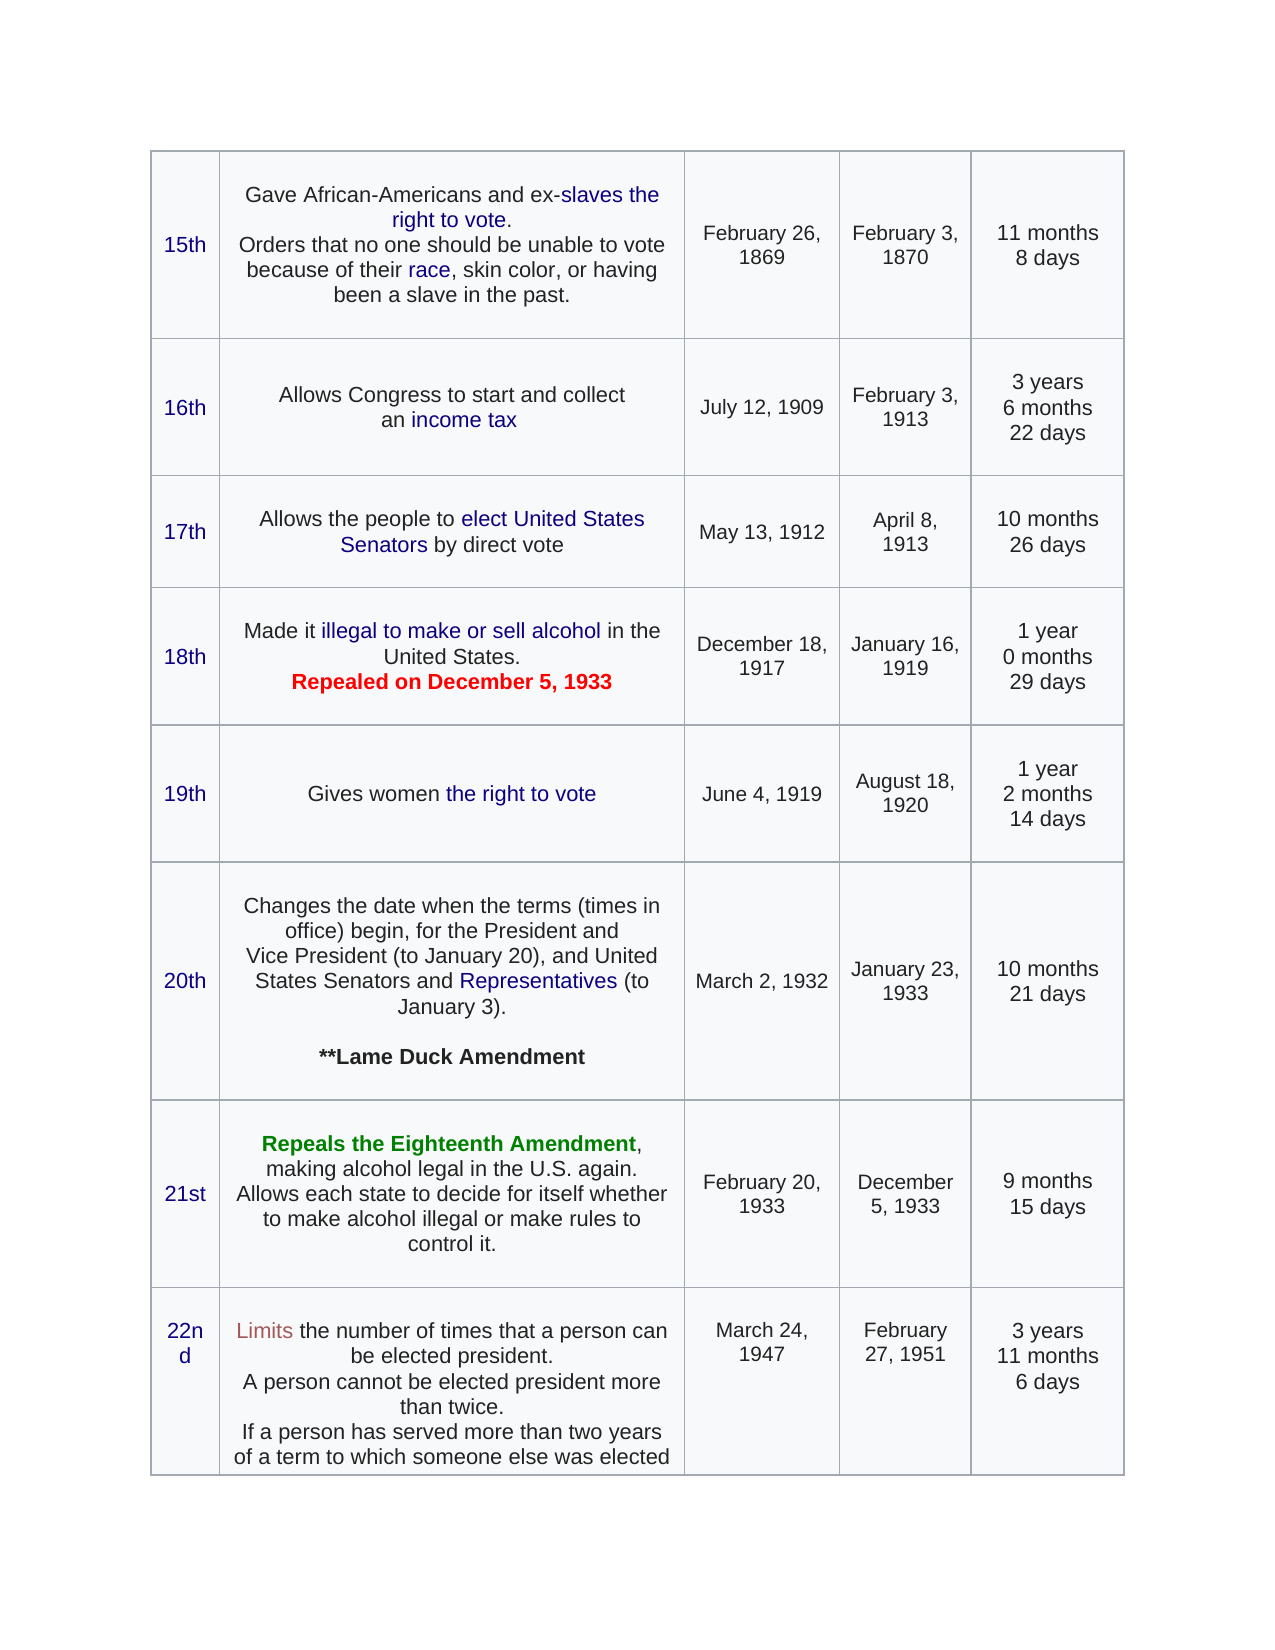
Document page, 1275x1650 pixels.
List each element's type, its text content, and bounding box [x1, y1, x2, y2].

table_cell Gave African-Americans and ex-slaves the right to vote. Orders that no one should be unable to vote because of their race, skin color, or having been a slave in the past. [220, 152, 684, 338]
table_cell Changes the date when the terms (times in office) begin, for the President and Vice President (to January 20), and United States Senators and Representatives (to January 3). **Lame Duck Amendment [220, 863, 684, 1099]
table_cell 22nd [152, 1288, 219, 1474]
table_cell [972, 1288, 1123, 1474]
table_cell May 13, 1912 [685, 476, 839, 587]
table_cell Allows Congress to start and collect an income tax [220, 339, 684, 475]
table_cell February 20, 1933 [685, 1101, 839, 1287]
table_cell April 8, 1913 [840, 476, 970, 587]
table_cell July 12, 1909 [685, 339, 839, 475]
table_cell 20th [152, 863, 219, 1099]
table_cell 9 months 15 days [972, 1101, 1123, 1287]
table_cell March 2, 1932 [685, 863, 839, 1099]
table_cell Gives women the right to vote [220, 726, 684, 861]
table_cell 11 months 8 days [972, 152, 1123, 338]
table_cell February 26, 1869 [685, 152, 839, 338]
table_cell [220, 1288, 684, 1474]
table_cell 3 years 6 months 22 days [972, 339, 1123, 475]
table_cell February 3, 1870 [840, 152, 970, 338]
table_cell January 16, 1919 [840, 588, 970, 724]
table_cell 10 months 26 days [972, 476, 1123, 587]
table_cell March 24, 1947 [685, 1288, 839, 1474]
table_cell August 18, 1920 [840, 726, 970, 861]
table_cell 1 year 2 months 14 days [972, 726, 1123, 861]
table_cell 16th [152, 339, 219, 475]
table_cell Allows the people to elect United States Senators by direct vote [220, 476, 684, 587]
table_cell 18th [152, 588, 219, 724]
table_cell 21st [152, 1101, 219, 1287]
table_cell 10 months 21 days [972, 863, 1123, 1099]
table_cell February 3, 1913 [840, 339, 970, 475]
table_cell June 4, 1919 [685, 726, 839, 861]
table_cell 19th [152, 726, 219, 861]
table_cell 17th [152, 476, 219, 587]
table_cell 15th [152, 152, 219, 338]
table_cell 1 year 0 months 29 days [972, 588, 1123, 724]
table_cell Made it illegal to make or sell alcohol in the United States. Repealed on December 5, 1933 [220, 588, 684, 724]
table_cell February 27, 1951 [840, 1288, 970, 1474]
table_cell December 5, 1933 [840, 1101, 970, 1287]
table_cell December 18, 1917 [685, 588, 839, 724]
table_cell Repeals the Eighteenth Amendment, making alcohol legal in the U.S. again. Allows each state to decide for itself whether to make alcohol illegal or make rules to control it. [220, 1101, 684, 1287]
table_cell January 23, 1933 [840, 863, 970, 1099]
